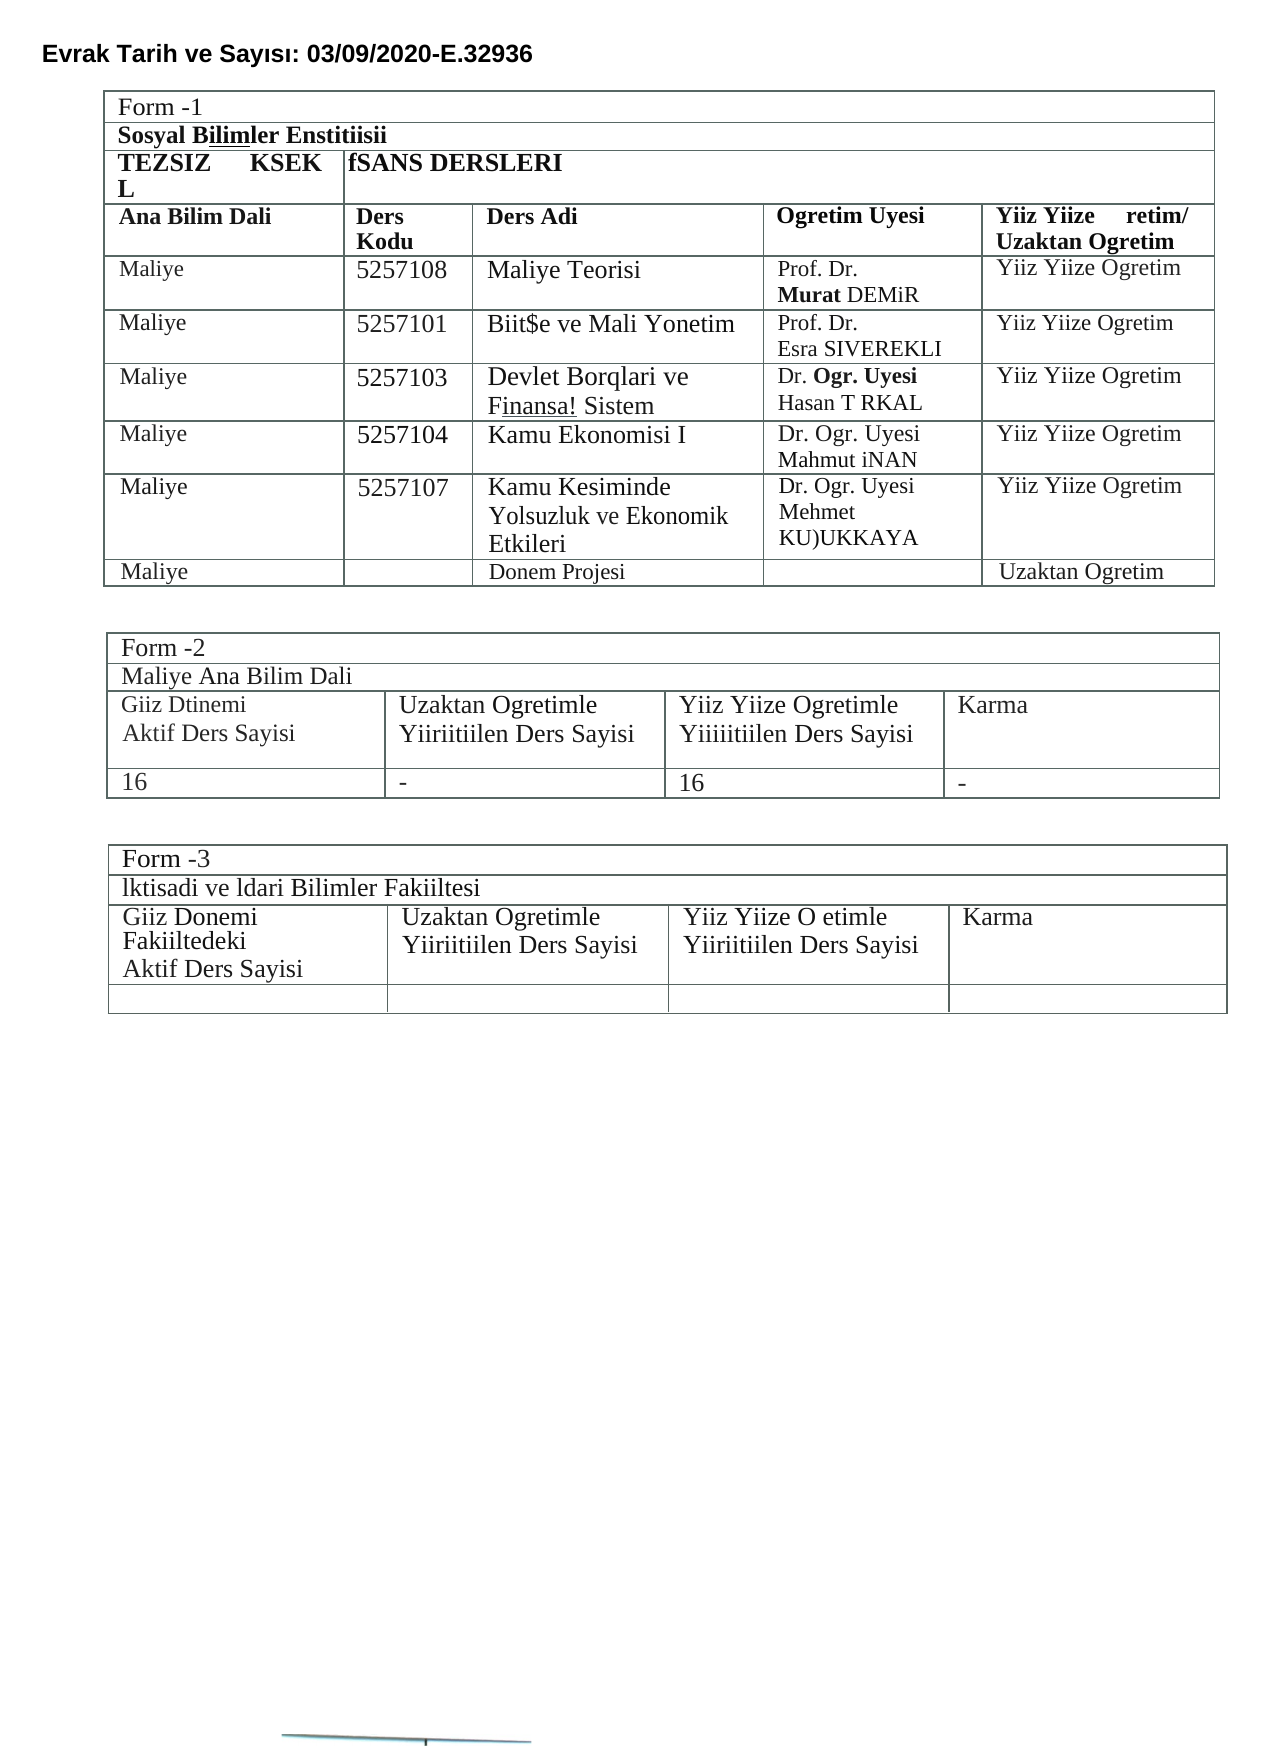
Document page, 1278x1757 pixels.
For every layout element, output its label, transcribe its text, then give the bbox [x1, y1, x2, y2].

table_cell 16 [666, 769, 943, 797]
table_cell Yiiz Yiize O etimle Yiiriitiilen Ders Sayisi [669, 906, 948, 983]
table_cell [950, 985, 1226, 1012]
table_cell Kamu Kesiminde Yolsuzluk ve Ekonomik Etkileri [473, 475, 763, 558]
table_cell - [945, 769, 1219, 797]
table_cell Uzaktan Ogretim [983, 560, 1214, 585]
table_cell Prof. Dr. Esra SIVEREKLI [764, 311, 981, 362]
table_cell Yiiz Yiize Ogretim [983, 257, 1214, 309]
table_cell Karma [950, 906, 1226, 983]
table_cell Ogretim Uyesi [764, 205, 981, 255]
table_cell TEZSIZ KSEK L [105, 151, 343, 203]
text Evrak Tarih ve Sayısı: 03/09/2020-E.32936 [42, 39, 1239, 68]
table_cell 5257101 [345, 311, 472, 362]
table_cell Yiiz Yiize retim/ Uzaktan Ogretim [983, 205, 1214, 255]
table_cell 5257108 [345, 257, 472, 309]
table_cell Giiz Donemi Fakiiltedeki Aktif Ders Sayisi [109, 906, 387, 983]
table_cell Maliye [105, 257, 343, 309]
table_header Form -1 [105, 92, 1214, 121]
table_cell Maliye [105, 311, 343, 362]
table_cell Maliye [105, 364, 343, 420]
table_cell fSANS DERSLERI [345, 151, 1214, 203]
table_cell [764, 560, 981, 585]
table_header Form -2 [108, 634, 1219, 662]
table_cell Donem Projesi [473, 560, 763, 585]
table_cell Maliye Teorisi [473, 257, 763, 309]
table_cell Giiz Dtinemi Aktif Ders Sayisi [108, 692, 384, 768]
table_cell Maliye [105, 560, 343, 585]
table_cell 5257107 [345, 475, 472, 558]
table_cell [388, 985, 668, 1012]
table_cell 5257103 [345, 364, 472, 420]
table_cell Yiiz Yiize Ogretim [983, 311, 1214, 362]
table_header Form -3 [109, 846, 1226, 874]
table_cell Karma [945, 692, 1219, 768]
table_cell 5257104 [345, 422, 472, 473]
table_cell Yiiz Yiize Ogretim [983, 422, 1214, 473]
table_cell Dr. Ogr. Uyesi Mehmet KU)UKKAYA [764, 475, 981, 558]
table_cell Ders Kodu [345, 205, 472, 255]
table_cell Dr. Ogr. Uyesi Mahmut iNAN [764, 422, 981, 473]
table_cell Maliye [105, 475, 343, 558]
table_cell Yiiz Yiize Ogretim [983, 475, 1214, 558]
table_cell lktisadi ve ldari Bilimler Fakiiltesi [109, 876, 1226, 904]
table_cell Ana Bilim Dali [105, 205, 343, 255]
table_cell Maliye Ana Bilim Dali [108, 664, 1219, 690]
table_cell Maliye [105, 422, 343, 473]
table_cell Ders Adi [473, 205, 763, 255]
table_cell Devlet Borqlari ve Finansa! Sistem [473, 364, 763, 420]
table_cell Uzaktan Ogretimle Yiiriitiilen Ders Sayisi [386, 692, 664, 768]
table_cell Yiiz Yiize Ogretim [983, 364, 1214, 420]
table_cell Dr. Ogr. Uyesi Hasan T RKAL [764, 364, 981, 420]
table_cell [345, 560, 472, 585]
table_cell Yiiz Yiize Ogretimle Yiiiiitiilen Ders Sayisi [666, 692, 943, 768]
table_cell - [386, 769, 664, 797]
table_cell Biit$e ve Mali Yonetim [473, 311, 763, 362]
table_cell [109, 985, 387, 1012]
table_cell Prof. Dr. Murat DEMiR [764, 257, 981, 309]
table_cell Sosyal Bilimler Enstitiisii [105, 123, 1214, 150]
table_cell 16 [108, 769, 384, 797]
table_cell [669, 985, 948, 1012]
table_cell Kamu Ekonomisi I [473, 422, 763, 473]
table_cell Uzaktan Ogretimle Yiiriitiilen Ders Sayisi [388, 906, 668, 983]
picture [281, 1734, 532, 1746]
